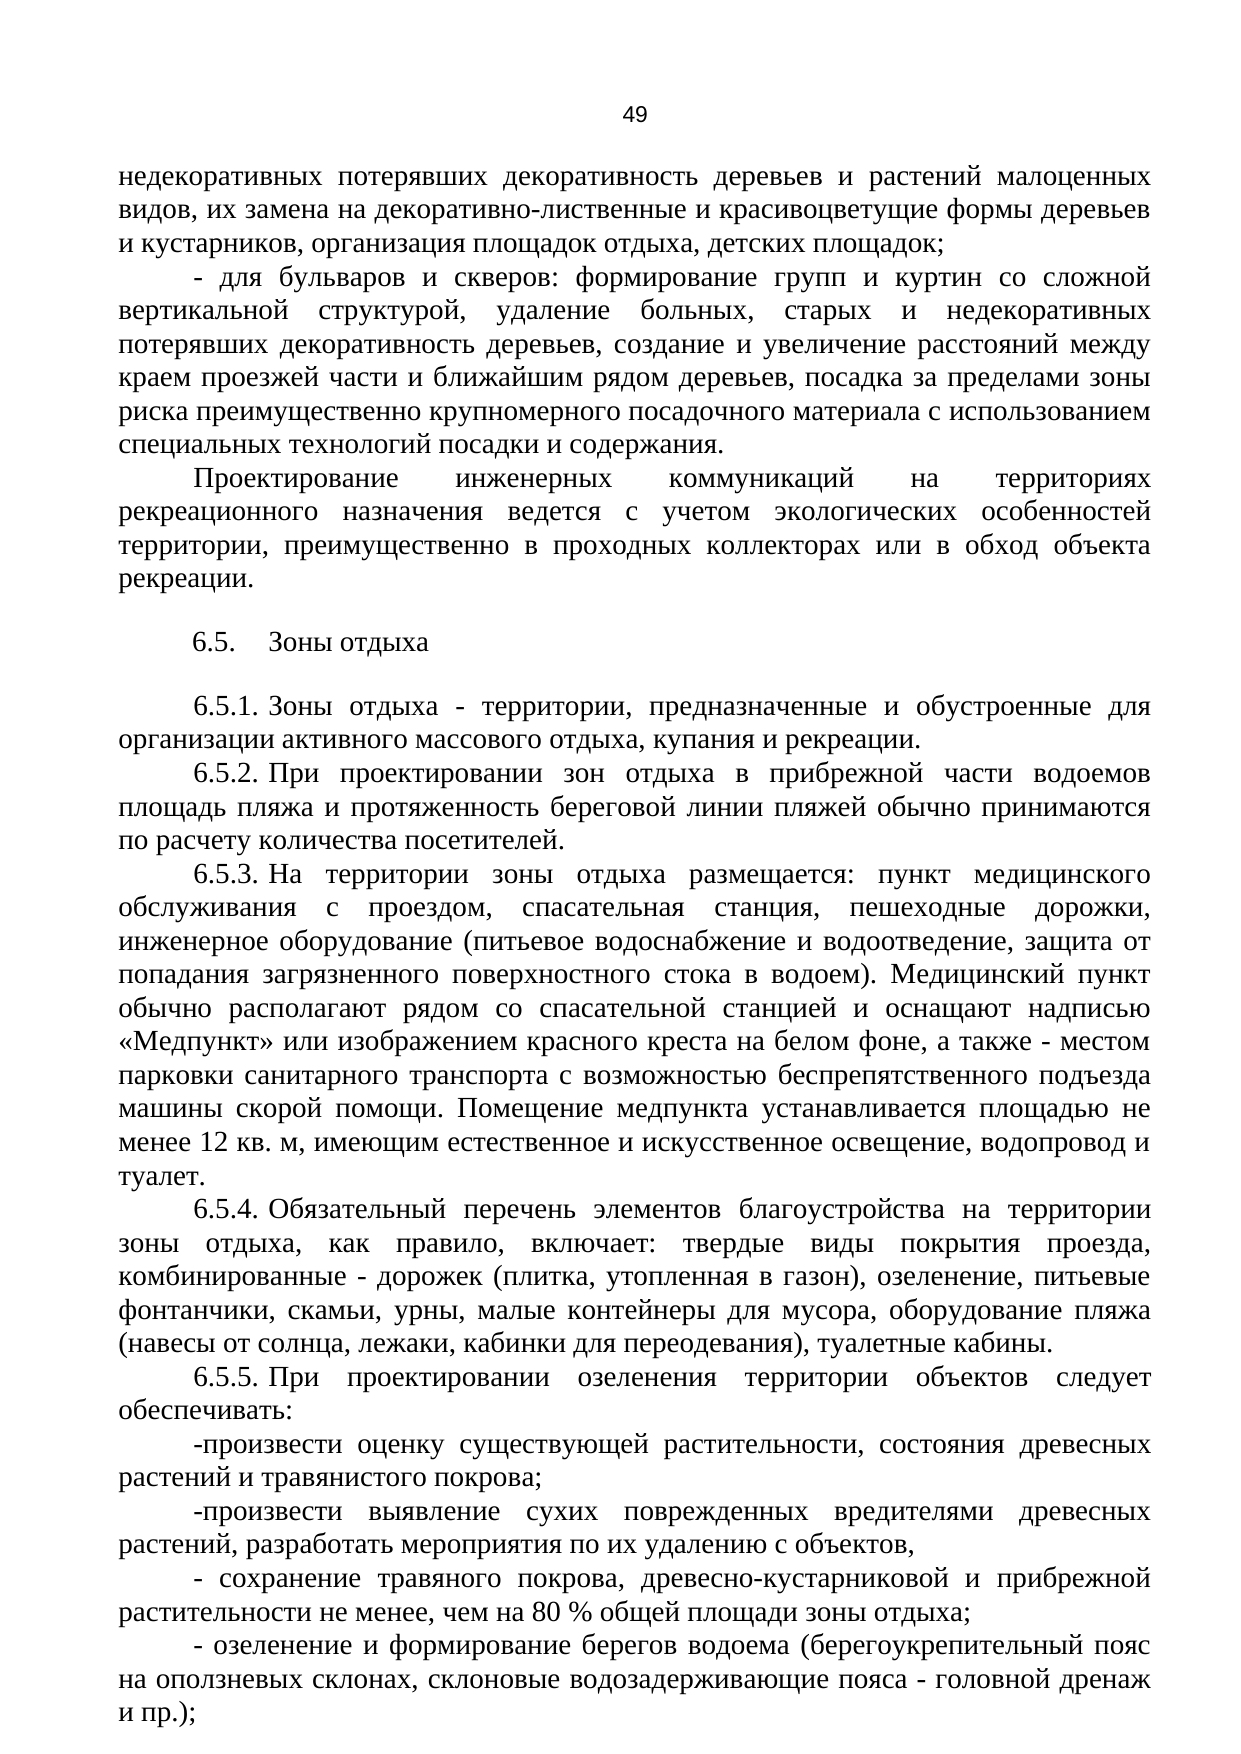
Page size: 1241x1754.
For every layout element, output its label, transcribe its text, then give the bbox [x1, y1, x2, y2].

text Проектирование инженерных коммуникаций на территориях рекреационного назначения ведется с учетом экологических особенностей территории, преимущественно в проходных коллекторах или в обход объекта рекреации. [118, 460, 1152, 594]
list Зоны отдыха - территории, предназначенные и обустроенные для организации активного массового отдыха, купания и рекреации. [118, 688, 1152, 755]
list Обязательный перечень элементов благоустройства на территории зоны отдыха, как правило, включает: твердые виды покрытия проезда, комбинированные - дорожек (плитка, утопленная в газон), озеленение, питьевые фонтанчики, скамьи, урны, малые контейнеры для мусора, оборудование пляжа (навесы от солнца, лежаки, кабинки для переодевания), туалетные кабины. [118, 1191, 1152, 1359]
text - озеленение и формирование берегов водоема (берегоукрепительный пояс на оползневых склонах, склоновые водозадерживающие пояса - головной дренаж и пр.); [118, 1627, 1152, 1728]
text - для бульваров и скверов: формирование групп и куртин со сложной вертикальной структурой, удаление больных, старых и недекоративных потерявших декоративность деревьев, создание и увеличение расстояний между краем проезжей части и ближайшим рядом деревьев, посадка за пределами зоны риска преимущественно крупномерного посадочного материала с использованием специальных технологий посадки и содержания. [118, 259, 1152, 460]
list При проектировании зон отдыха в прибрежной части водоемов площадь пляжа и протяженность береговой линии пляжей обычно принимаются по расчету количества посетителей. [118, 755, 1152, 856]
text - сохранение травяного покрова, древесно-кустарниковой и прибрежной растительности не менее, чем на 80 % общей площади зоны отдыха; [118, 1560, 1152, 1627]
text -произвести выявление сухих поврежденных вредителями древесных растений, разработать мероприятия по их удалению с объектов, [118, 1493, 1152, 1560]
list При проектировании озеленения территории объектов следует обеспечивать: [118, 1359, 1152, 1426]
list Зоны отдыха [118, 624, 1152, 658]
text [118, 158, 1152, 259]
list На территории зоны отдыха размещается: пункт медицинского обслуживания с проездом, спасательная станция, пешеходные дорожки, инженерное оборудование (питьевое водоснабжение и водоотведение, защита от попадания загрязненного поверхностного стока в водоем). Медицинский пункт обычно располагают рядом со спасательной станцией и оснащают надписью «Медпункт» или изображением красного креста на белом фоне, а также - местом парковки санитарного транспорта с возможностью беспрепятственного подъезда машины скорой помощи. Помещение медпункта устанавливается площадью не менее , имеющим естественное и искусственное освещение, водопровод и туалет. [118, 856, 1152, 1191]
text -произвести оценку существующей растительности, состояния древесных растений и травянистого покрова; [118, 1426, 1152, 1493]
